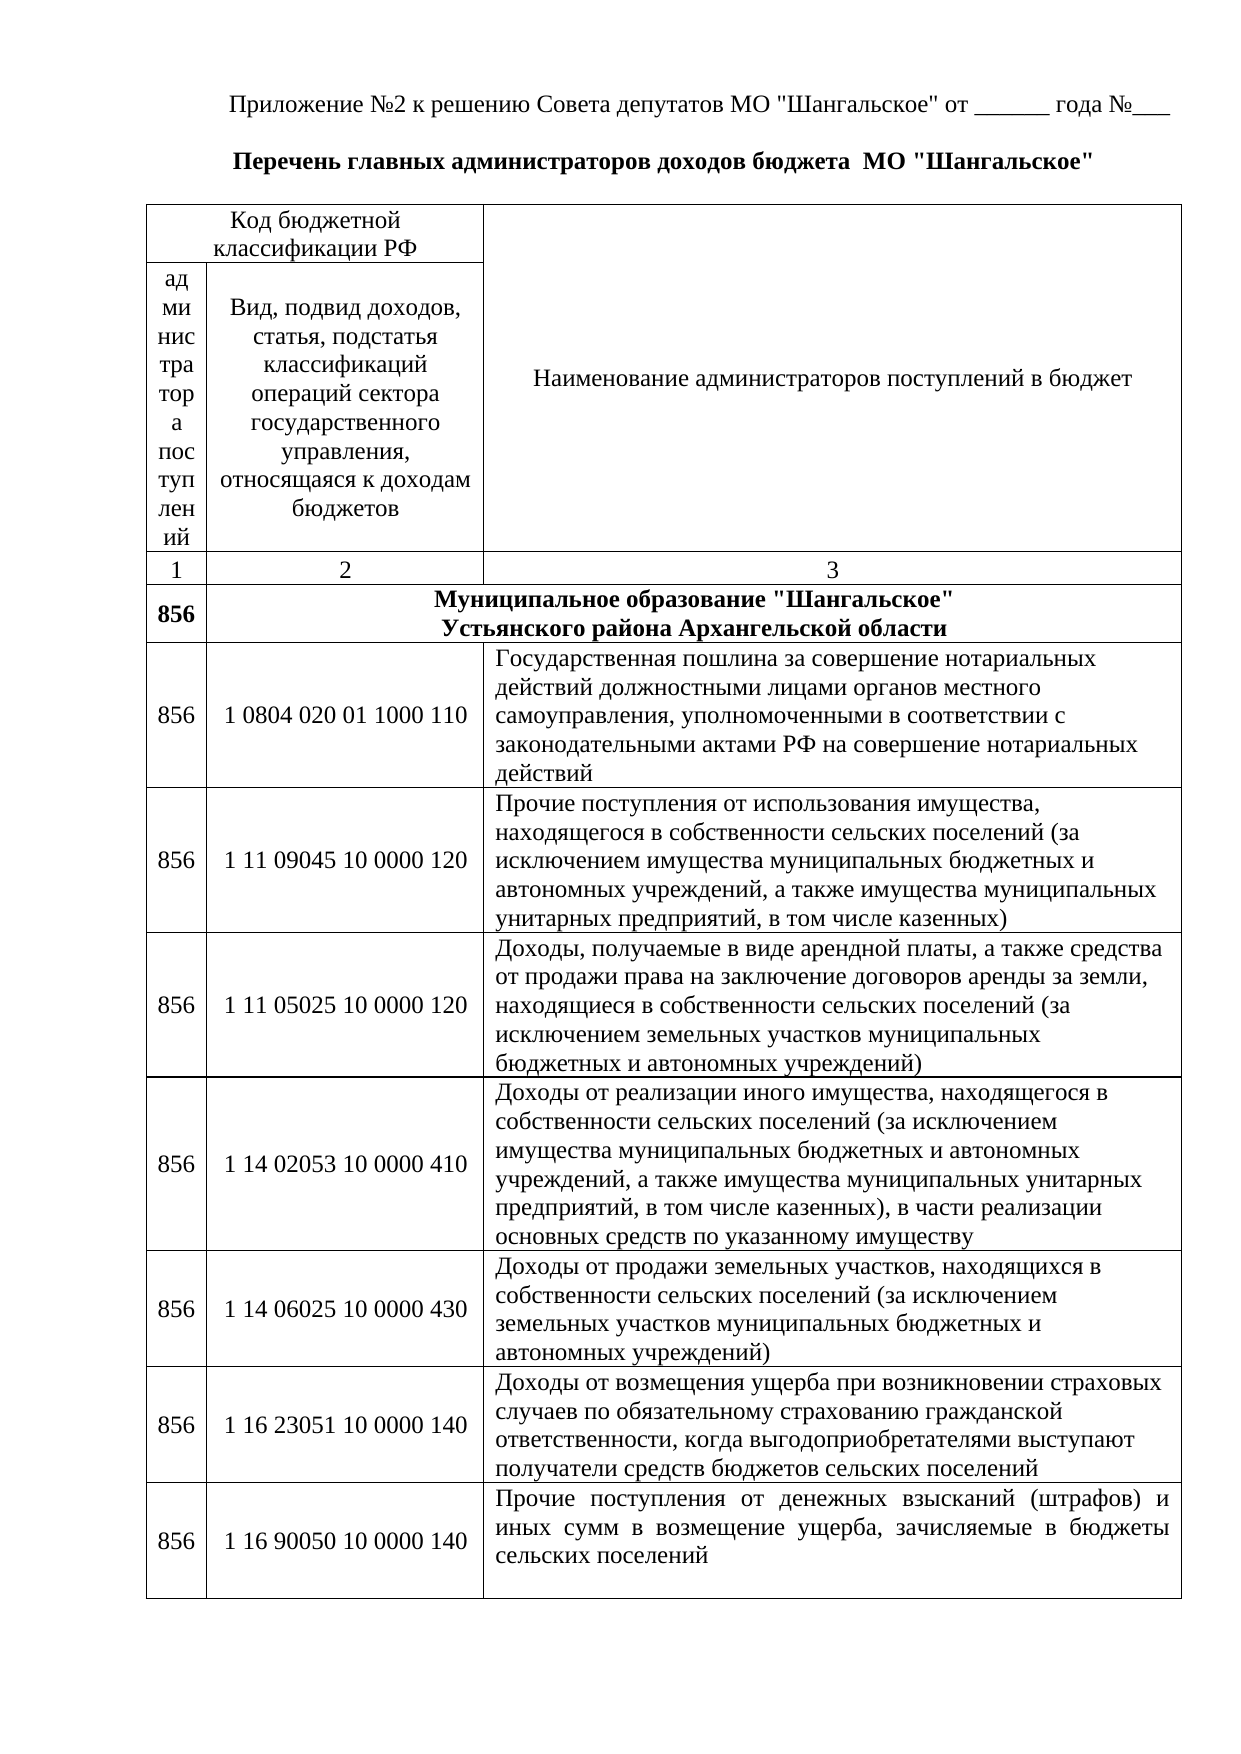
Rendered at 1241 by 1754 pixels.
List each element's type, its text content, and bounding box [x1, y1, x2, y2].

table_cell 1 16 90050 10 0000 140 [207, 1483, 483, 1598]
table_cell Доходы от продажи земельных участков, находящихся в собственности сельских поселений (за исключением земельных участков муниципальных бюджетных и автономных учреждений) [484, 1251, 1181, 1366]
table_header Приложение №2 к решению Совета депутатов МО "Шангальское" от ______ года №___ [146, 89, 1181, 117]
table_cell Доходы, получаемые в виде арендной платы, а также средства от продажи права на заключение договоров аренды за земли, находящиеся в собственности сельских поселений (за исключением земельных участков муниципальных бюджетных и автономных учреждений) [484, 933, 1181, 1076]
table_cell 856 [147, 1483, 206, 1598]
table_cell Доходы от возмещения ущерба при возникновении страховых случаев по обязательному страхованию гражданской ответственности, когда выгодоприобретателями выступают получатели средств бюджетов сельских поселений [484, 1367, 1181, 1482]
table_cell Перечень главных администраторов доходов бюджета МО "Шангальское" [146, 118, 1181, 204]
table_cell 1 16 23051 10 0000 140 [207, 1367, 483, 1482]
table_cell Государственная пошлина за совершение нотариальных действий должностными лицами органов местного самоуправления, уполномоченными в соответствии с законодательными актами РФ на совершение нотариальных действий [484, 643, 1181, 787]
table_cell Муниципальное образование "Шангальское" Устьянского района Архангельской области [207, 585, 1181, 642]
table_cell Прочие поступления от денежных взысканий (штрафов) и иных сумм в возмещение ущерба, зачисляемые в бюджеты сельских поселений [484, 1483, 1181, 1598]
table_cell 856 [147, 585, 206, 642]
table_cell 1 0804 020 01 1000 110 [207, 643, 483, 787]
table_cell 1 [147, 552, 206, 583]
table_cell 856 [147, 933, 206, 1076]
table_cell 856 [147, 788, 206, 932]
table_cell администратора поступлений [147, 263, 206, 551]
table_cell 2 [207, 552, 483, 583]
table_cell Прочие поступления от использования имущества, находящегося в собственности сельских поселений (за исключением имущества муниципальных бюджетных и автономных учреждений, а также имущества муниципальных унитарных предприятий, в том числе казенных) [484, 788, 1181, 932]
table_cell Доходы от реализации иного имущества, находящегося в собственности сельских поселений (за исключением имущества муниципальных бюджетных и автономных учреждений, а также имущества муниципальных унитарных предприятий, в том числе казенных), в части реализации основных средств по указанному имуществу [484, 1078, 1181, 1250]
table_cell 1 14 06025 10 0000 430 [207, 1251, 483, 1366]
table_cell Вид, подвид доходов, статья, подстатья классификаций операций сектора государственного управления, относящаяся к доходам бюджетов [207, 263, 483, 551]
table_cell 1 11 05025 10 0000 120 [207, 933, 483, 1076]
table_cell Наименование администраторов поступлений в бюджет [484, 205, 1181, 551]
table_cell 3 [484, 552, 1181, 583]
table_cell 856 [147, 643, 206, 787]
table_cell 1 11 09045 10 0000 120 [207, 788, 483, 932]
table_cell 856 [147, 1078, 206, 1250]
table_cell 856 [147, 1367, 206, 1482]
table_cell 856 [147, 1251, 206, 1366]
table_cell Код бюджетной классификации РФ [147, 205, 483, 262]
table_cell 1 14 02053 10 0000 410 [207, 1078, 483, 1250]
